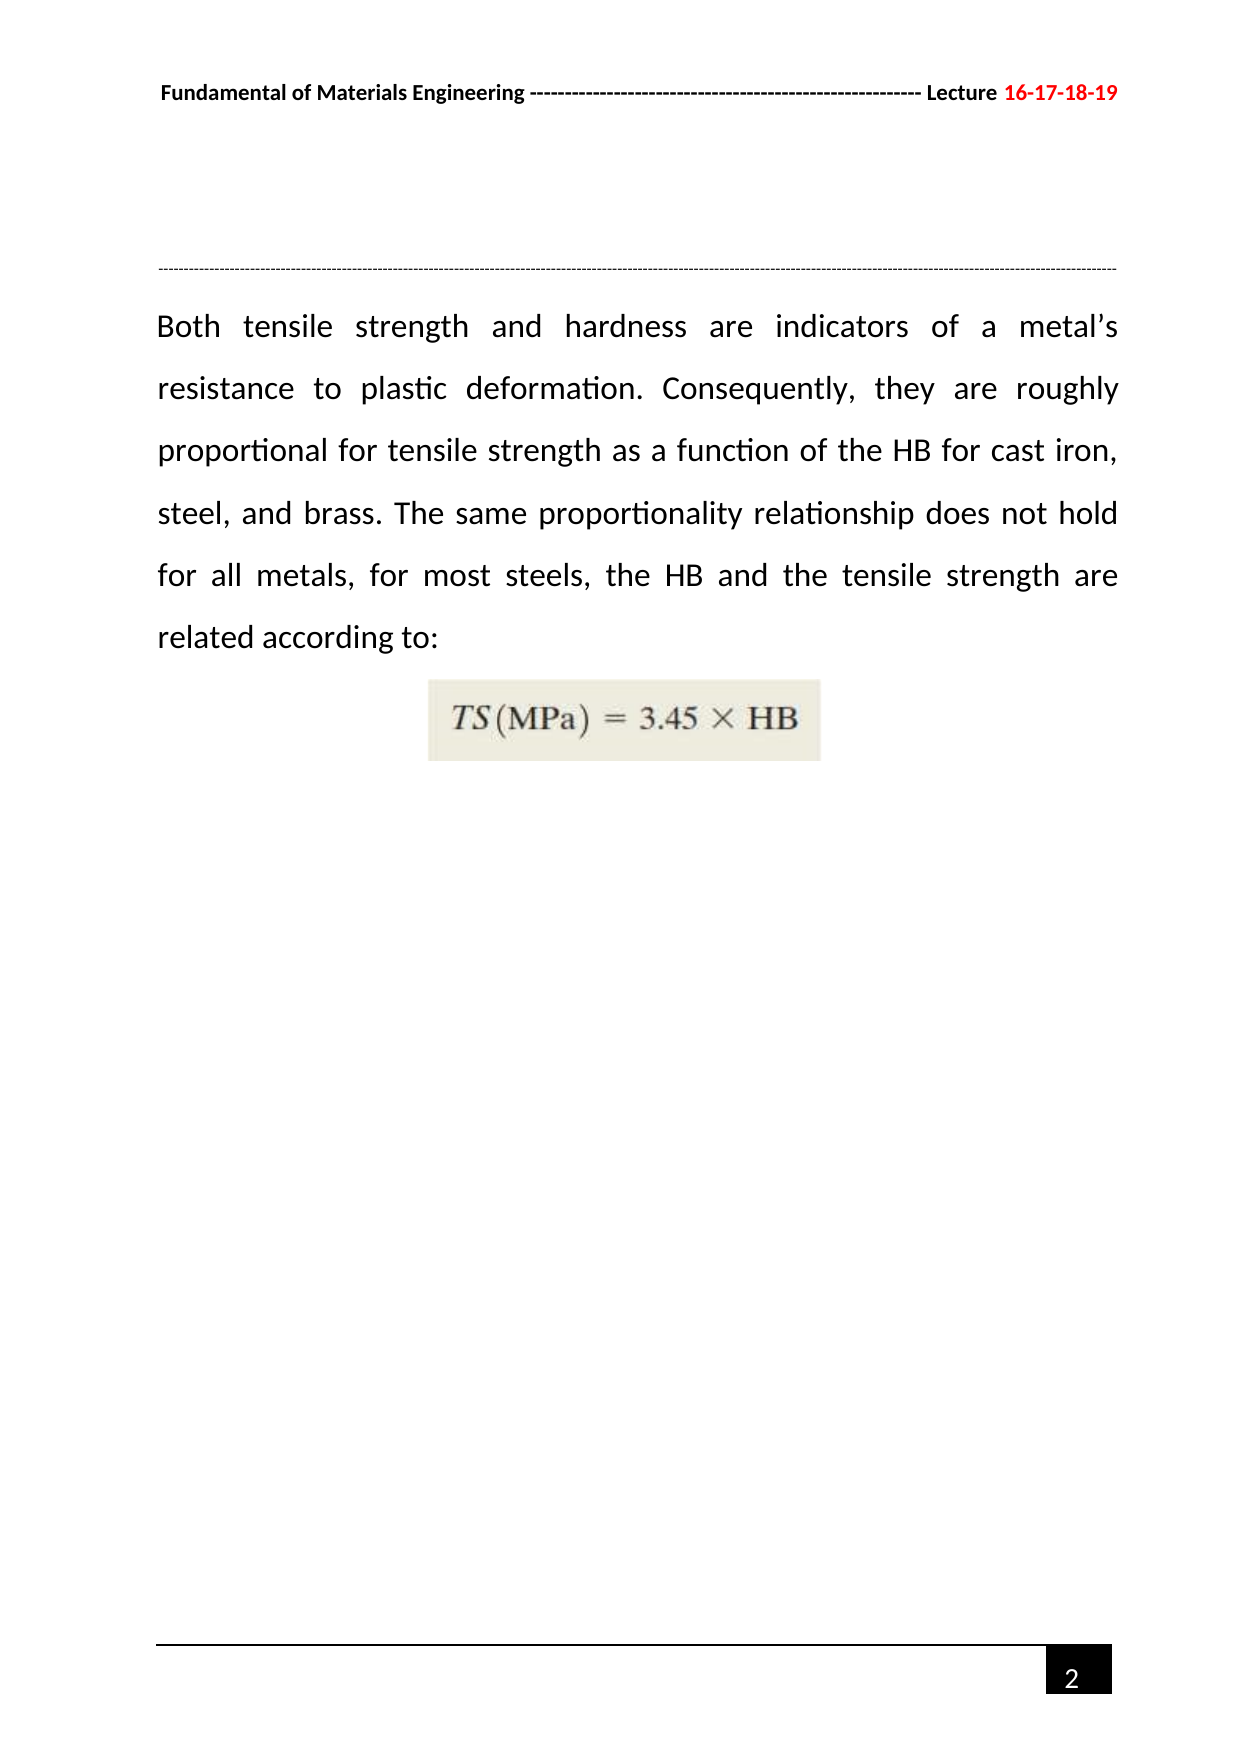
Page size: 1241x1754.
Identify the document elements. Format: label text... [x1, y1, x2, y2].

text -------------------------------------------------------------------------------------------------------------------------------------------------------------------------------------------- [158, 259, 1123, 279]
text Both tensile strength and hardness are indicators of a metal’s resistance to plastic deformation. Consequently, they are roughly proportional for tensile strength as a function of the HB for cast iron, steel, and brass. The same proportionality relationship does not hold for all metals, for most steels, the HB and the tensile strength are related according to: [156, 305, 1120, 657]
picture [427, 679, 822, 761]
